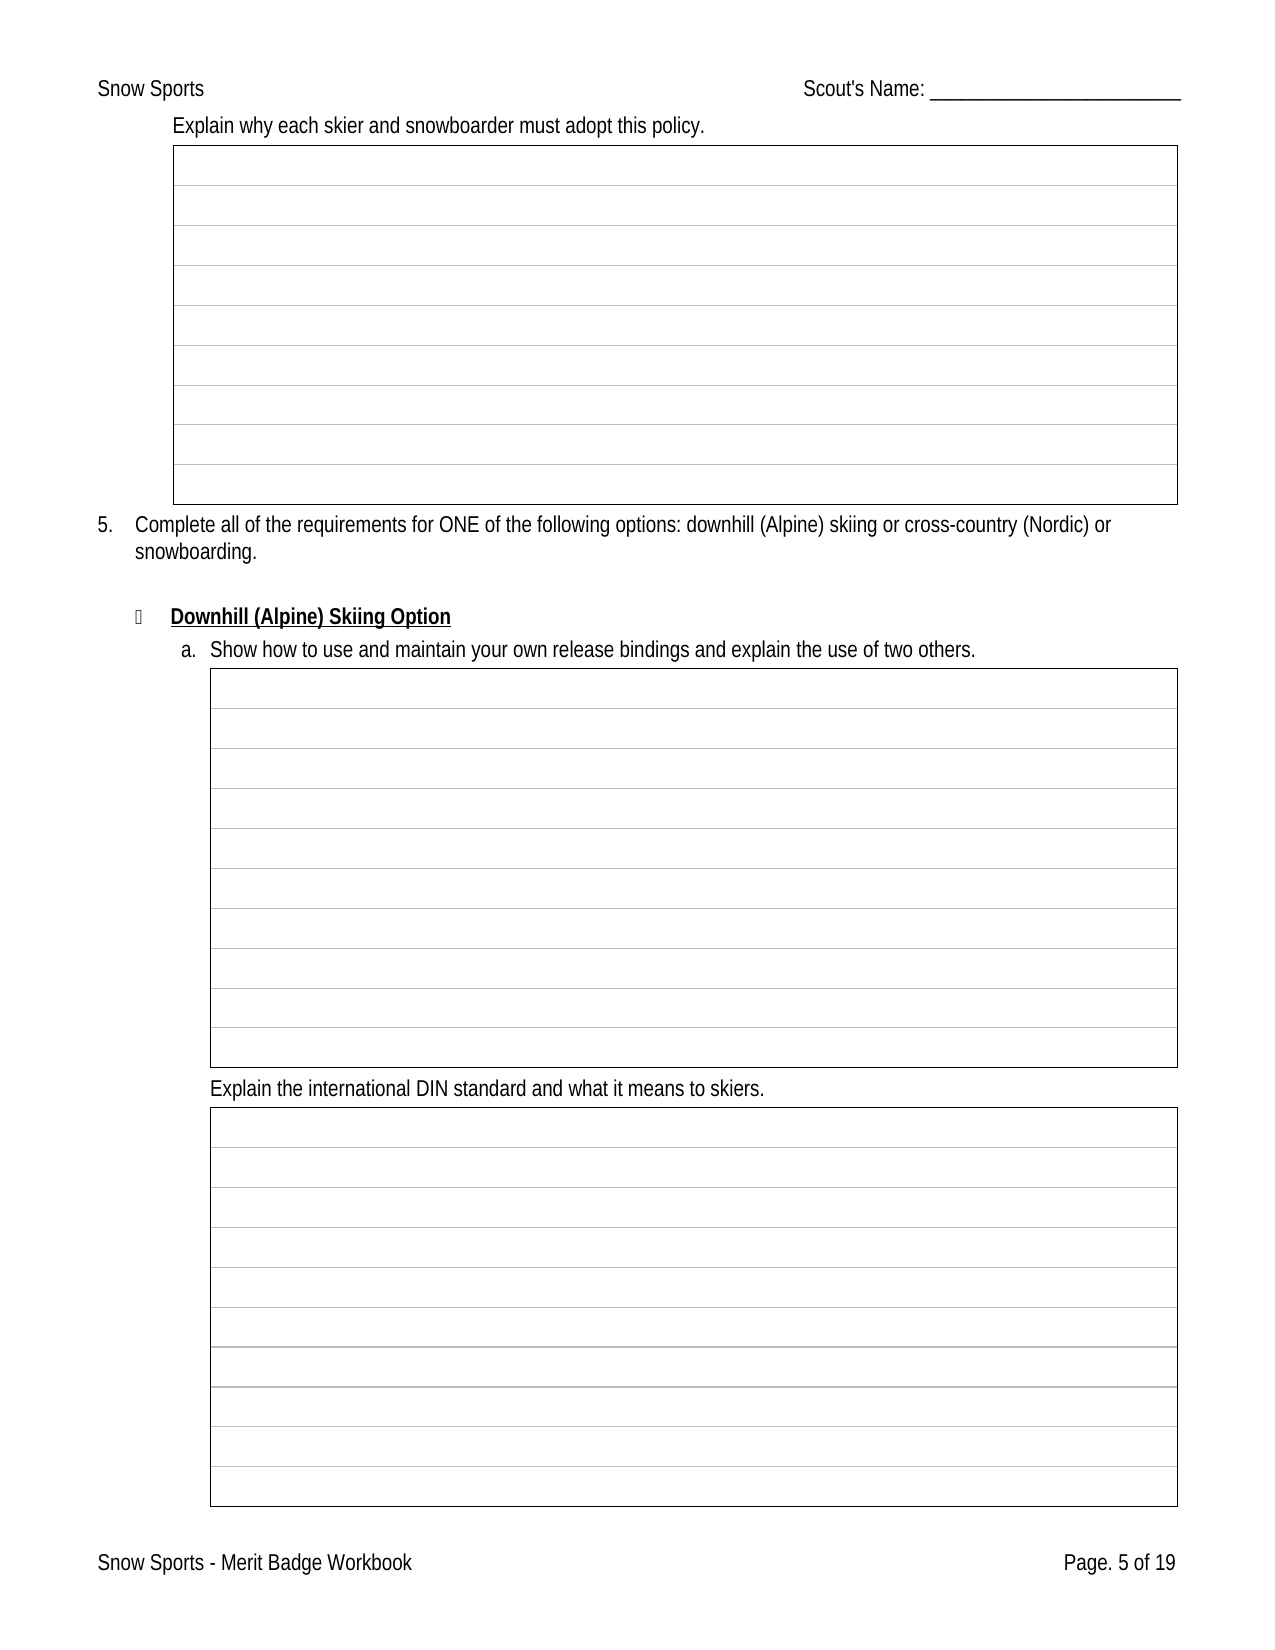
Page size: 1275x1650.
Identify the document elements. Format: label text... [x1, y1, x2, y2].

table_cell [174, 386, 1177, 424]
table_cell [211, 1148, 1177, 1187]
table_cell [211, 909, 1177, 947]
text Downhill (Alpine) Skiing Option [135, 603, 1177, 629]
table_cell [211, 1348, 1177, 1386]
table_cell [174, 186, 1177, 225]
text Explain the international DIN standard and what it means to skiers. [210, 1074, 1177, 1101]
table_cell [174, 465, 1177, 504]
table_header [211, 669, 1177, 708]
table_cell [211, 1228, 1177, 1267]
table_cell [211, 1268, 1177, 1307]
table_cell [211, 749, 1177, 788]
text 5. Complete all of the requirements for ONE of the following options: downhill (Alpine) skiing or cross-country (Nordic) or snowboarding. [97, 511, 1177, 564]
table_cell [211, 1308, 1177, 1346]
table_cell [211, 829, 1177, 868]
table_cell [174, 306, 1177, 344]
table_cell [211, 1388, 1177, 1426]
table_cell [211, 789, 1177, 828]
table_cell [211, 1427, 1177, 1466]
table_cell [211, 1188, 1177, 1227]
table_header [174, 146, 1177, 185]
table_cell [211, 949, 1177, 987]
text Explain why each skier and snowboarder must adopt this policy. [172, 112, 1177, 139]
table_cell [174, 266, 1177, 305]
table_cell [211, 989, 1177, 1027]
table_cell [211, 709, 1177, 748]
table_cell [211, 1028, 1177, 1067]
text a. Show how to use and maintain your own release bindings and explain the use of two others. [135, 636, 1177, 662]
table_cell [211, 1467, 1177, 1506]
table_cell [174, 346, 1177, 384]
table_header [211, 1108, 1177, 1147]
table_cell [174, 425, 1177, 464]
table_cell [174, 226, 1177, 265]
table_cell [211, 869, 1177, 908]
